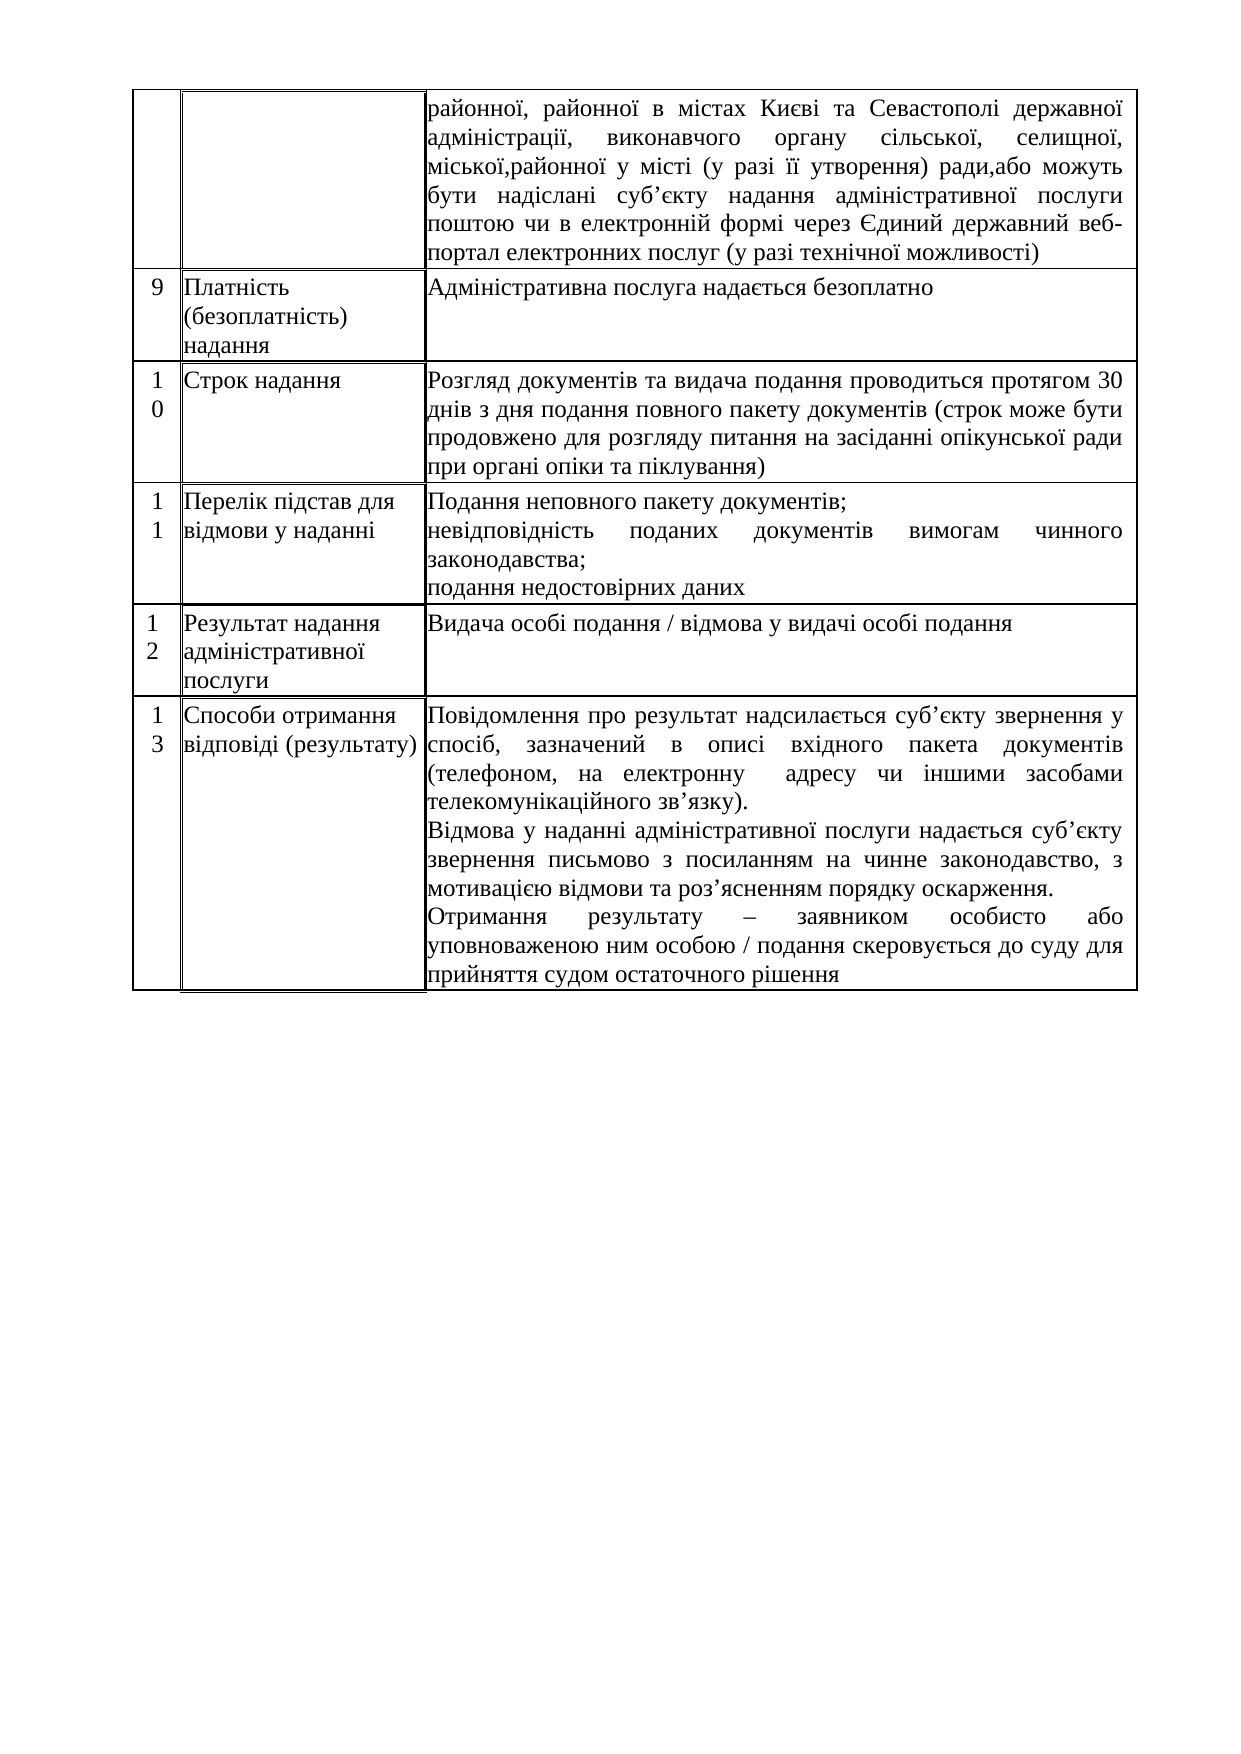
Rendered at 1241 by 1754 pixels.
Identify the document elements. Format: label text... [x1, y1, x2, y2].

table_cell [427, 90, 1136, 267]
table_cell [183, 92, 425, 267]
table_cell 8 [134, 90, 180, 267]
table_cell 10 [134, 362, 180, 481]
table_cell 11 [134, 483, 180, 603]
table_cell Адміністративна послуга надається безоплатно [427, 269, 1136, 360]
table_cell Розгляд документів та видача подання проводиться протягом 30 днів з дня подання повного пакету документів (строк може бути продовжено для розгляду питання на засіданні опікунської ради при органі опіки та піклування) [427, 362, 1136, 481]
table_cell 9 [134, 269, 180, 360]
table_cell Платність (безоплатність) надання [183, 271, 424, 360]
table_cell Способи отримання відповіді (результату) [183, 699, 424, 989]
table_cell 12 [134, 605, 180, 695]
table_cell Результат надання адміністративної послуги [183, 606, 424, 695]
table_cell Повідомлення про результат надсилається суб’єкту звернення у спосіб, зазначений в описі вхідного пакета документів (телефоном, на електронну адресу чи іншими засобами телекомунікаційного зв’язку). Відмова у наданні адміністративної послуги надається суб’єкту звернення письмово з посиланням на чинне законодавство, з мотивацією відмови та роз’ясненням порядку оскарження. Отримання результату – заявником особисто або уповноваженою ним особою / подання скеровується до суду для прийняття судом остаточного рішення [427, 697, 1136, 989]
table_cell Перелік підстав для відмови у наданні [183, 485, 424, 603]
table_cell Строк надання [183, 364, 424, 481]
table_cell Подання неповного пакету документів; невідповідність поданих документів вимогам чинного законодавства; подання недостовірних даних [427, 483, 1136, 603]
table_cell Видача особі подання / відмова у видачі особі подання [427, 605, 1136, 695]
table_cell 13 [134, 697, 180, 989]
